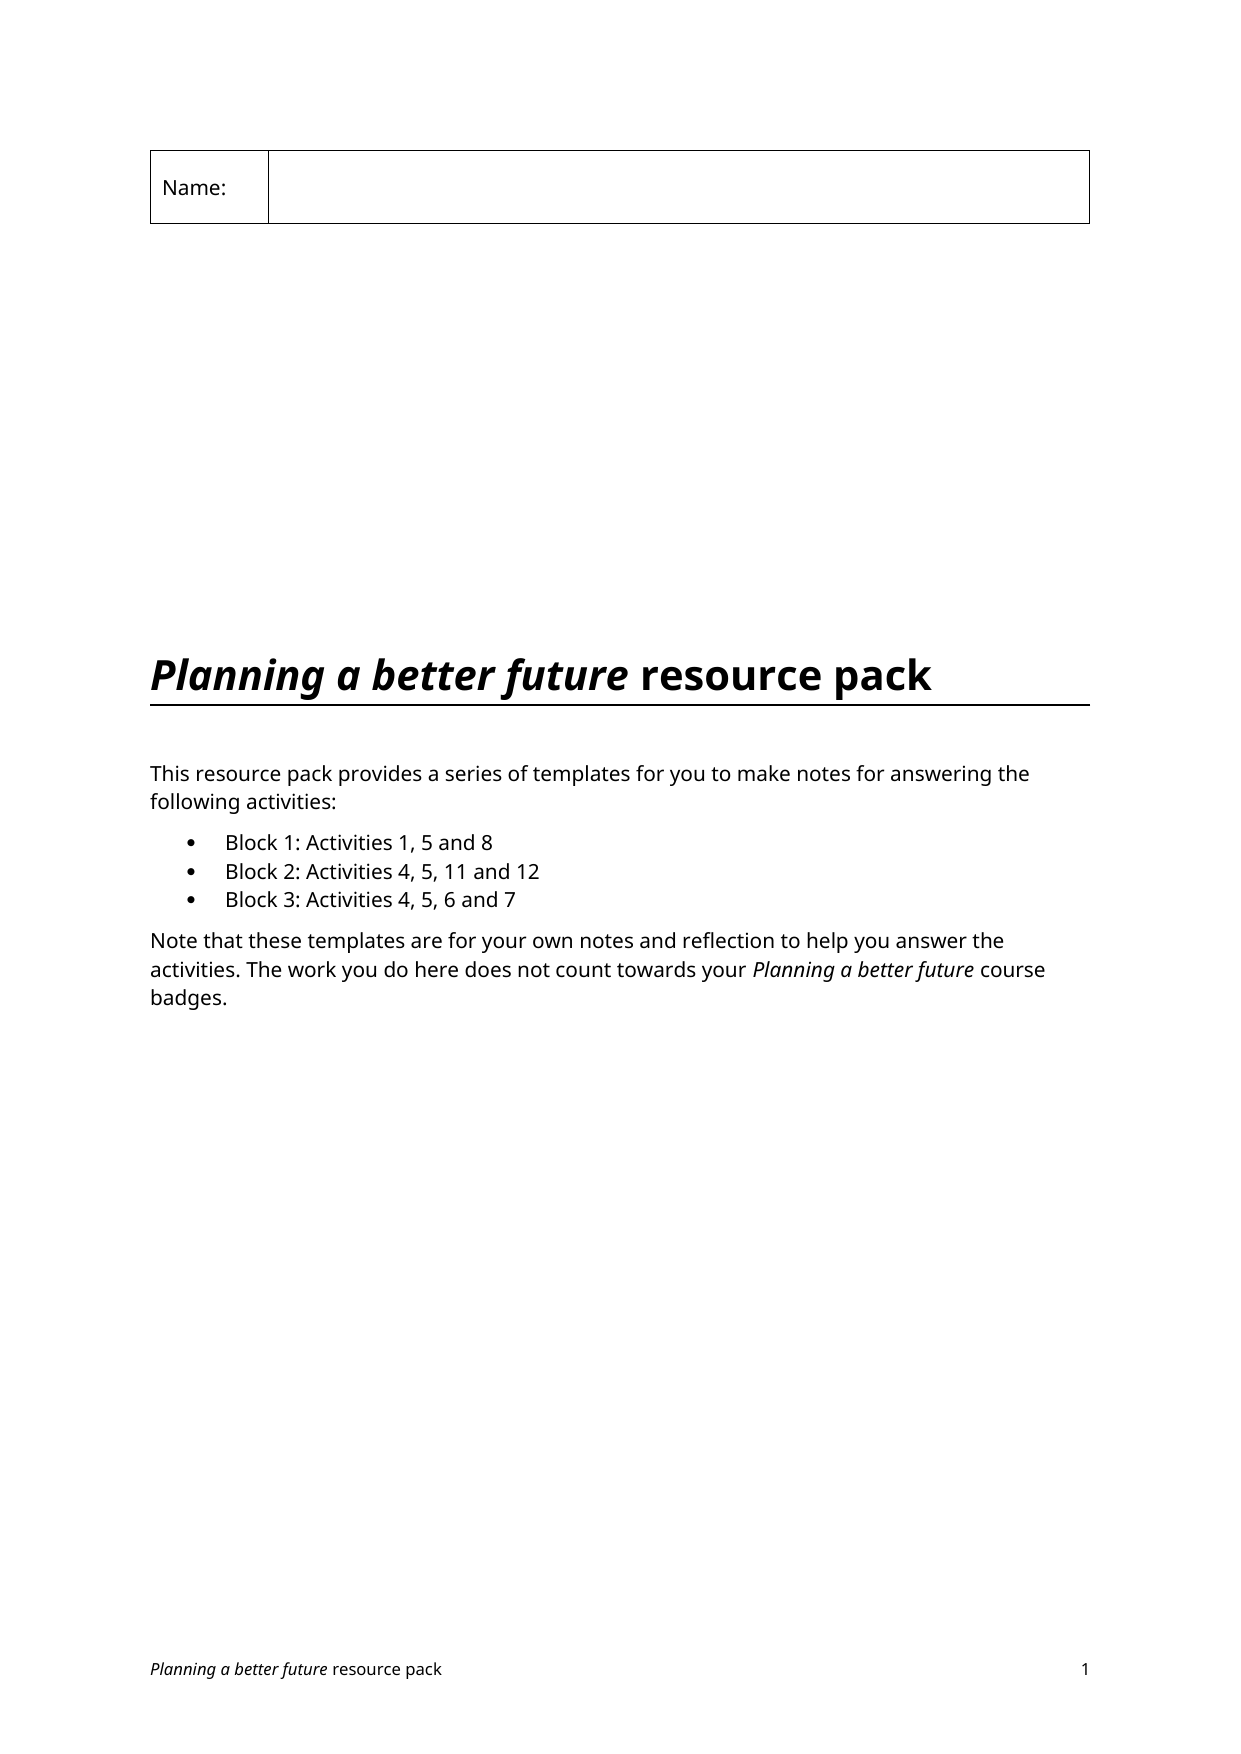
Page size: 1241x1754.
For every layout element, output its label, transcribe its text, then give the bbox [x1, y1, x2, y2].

table_header [269, 151, 1089, 223]
list Block 3: Activities 4, 5, 6 and 7 [187, 885, 1090, 914]
text This resource pack provides a series of templates for you to make notes for answering the following activities: [150, 759, 1090, 816]
text Note that these templates are for your own notes and reflection to help you answer the activities. The work you do here does not count towards your Planning a better future course badges. [150, 926, 1090, 1012]
list Block 2: Activities 4, 5, 11 and 12 [187, 857, 1090, 885]
table_header Name: [151, 151, 268, 223]
text Planning a better future resource pack [150, 646, 1090, 704]
list Block 1: Activities 1, 5 and 8 [187, 828, 1090, 857]
